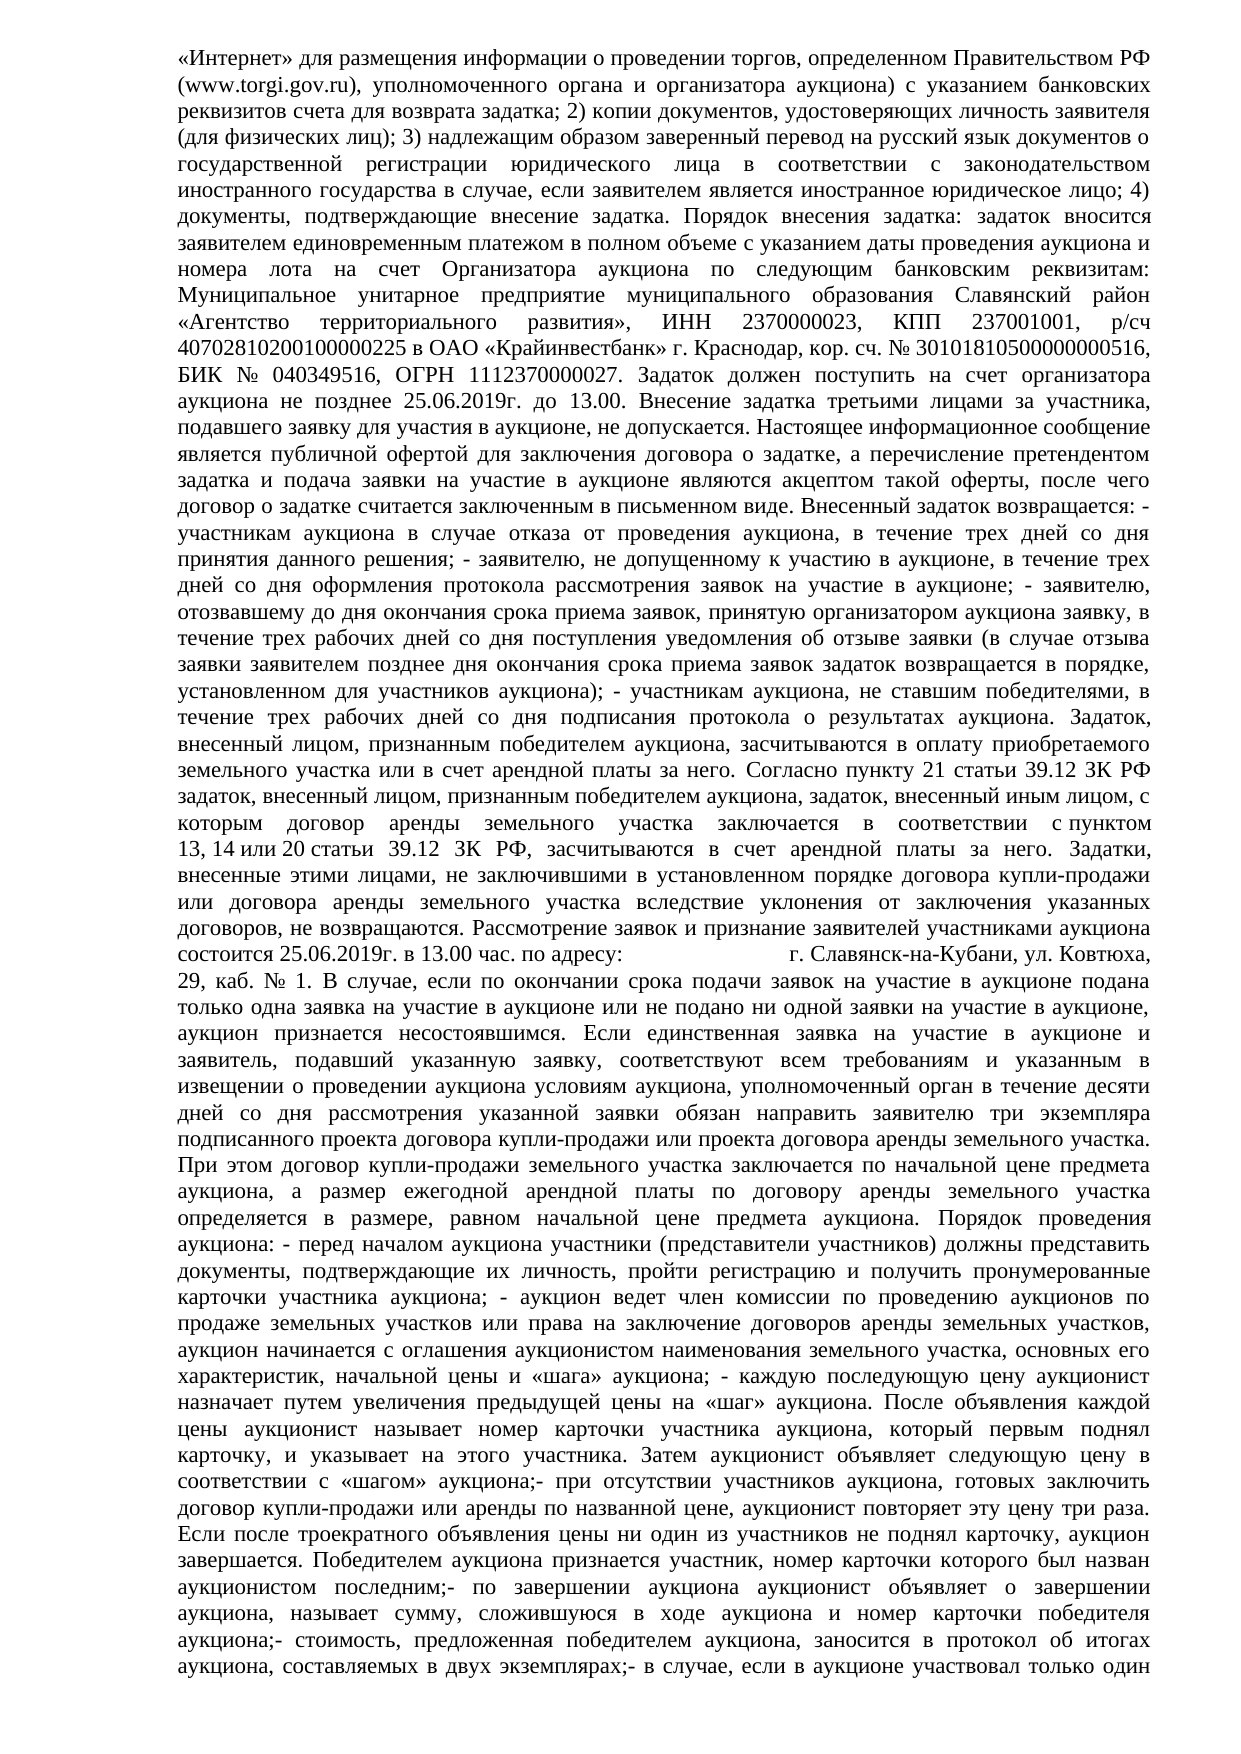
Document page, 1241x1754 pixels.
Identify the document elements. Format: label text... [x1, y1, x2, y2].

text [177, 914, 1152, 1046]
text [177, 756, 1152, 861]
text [177, 44, 1152, 730]
